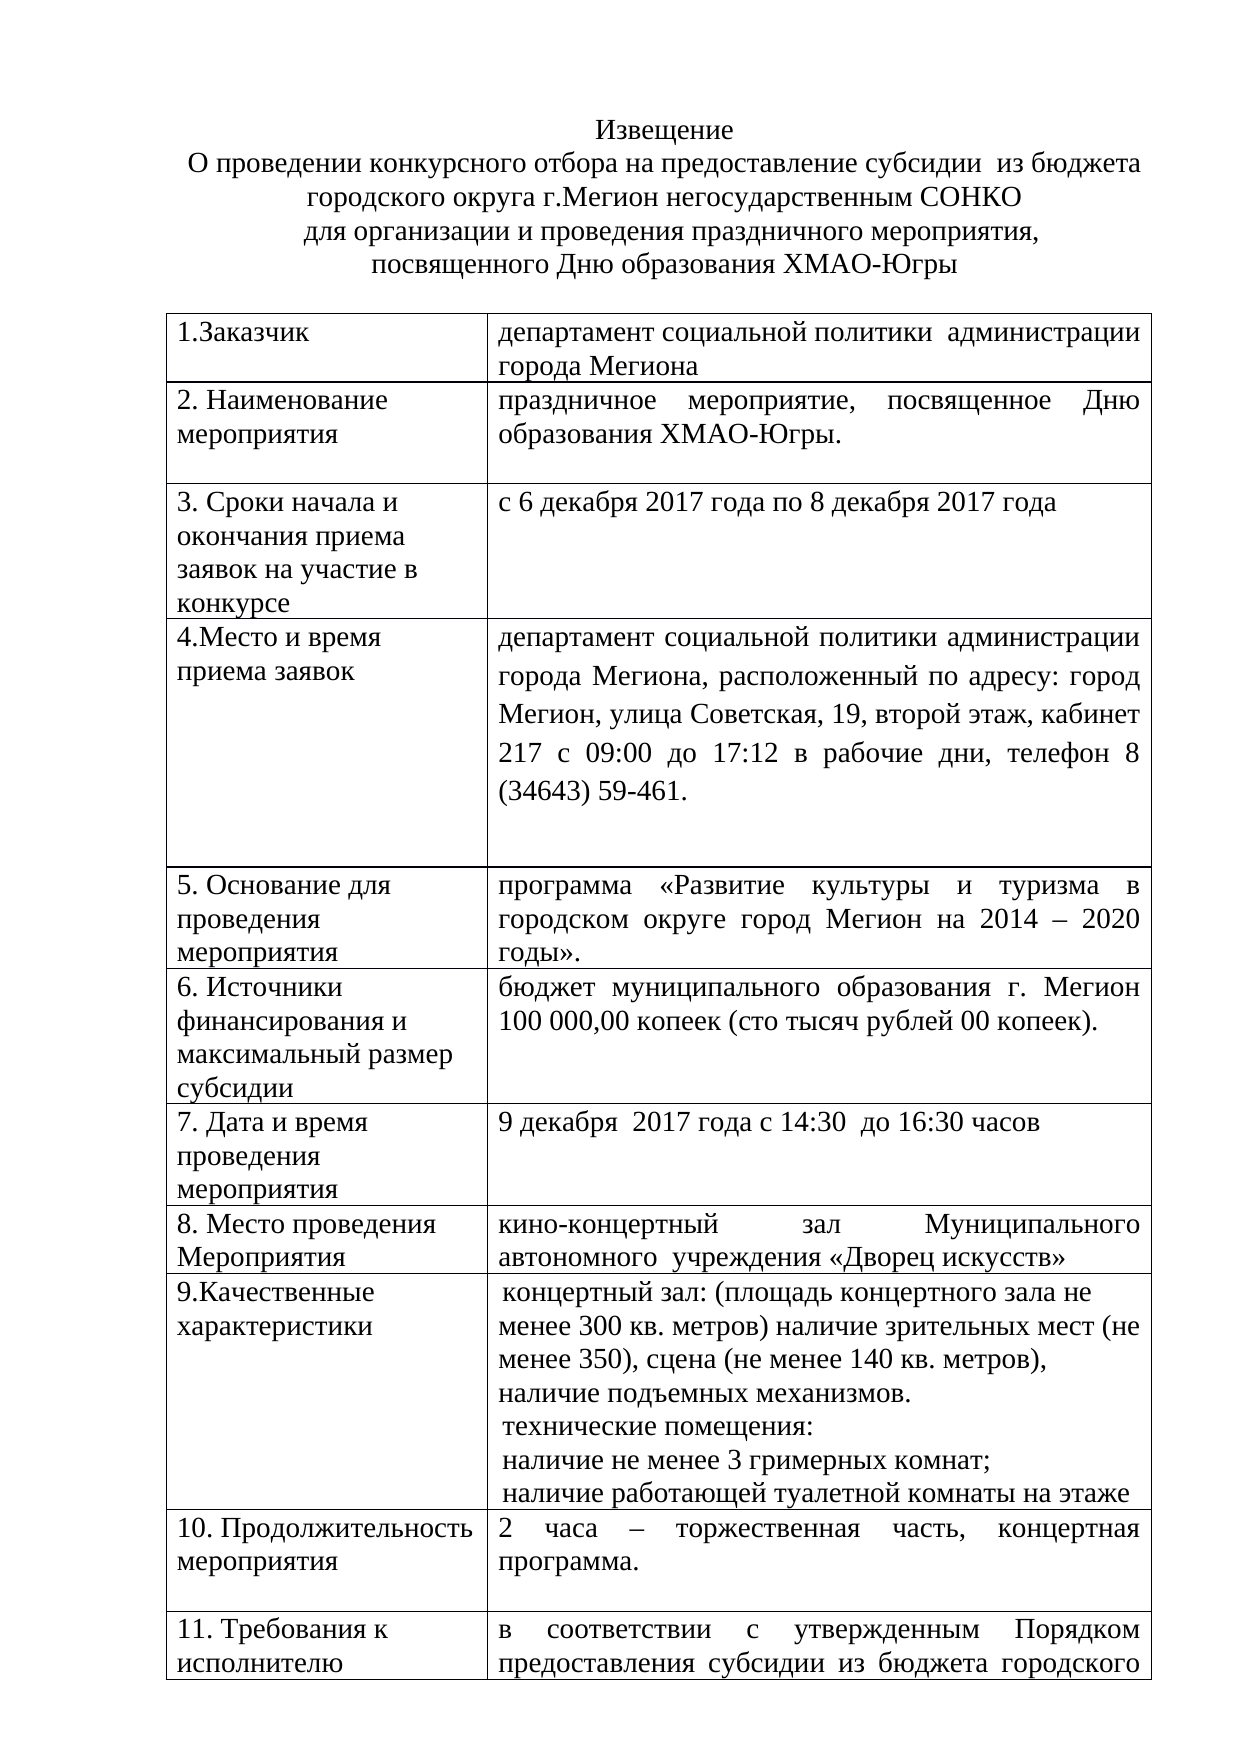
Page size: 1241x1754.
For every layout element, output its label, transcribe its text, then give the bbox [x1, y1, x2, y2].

table_cell 8. Место проведения Мероприятия [167, 1206, 487, 1273]
table_cell праздничное мероприятие, посвященное Дню образования ХМАО-Югры. [488, 383, 1151, 483]
table_cell 10. Продолжительность мероприятия [167, 1510, 487, 1611]
text Извещение [177, 112, 1152, 146]
table_cell программа «Развитие культуры и туризма в городском округе город Мегион на 2014 – 2020 годы». [488, 868, 1151, 968]
table_cell 3. Сроки начала и окончания приема заявок на участие в конкурсе [167, 484, 487, 618]
table_cell департамент социальной политики администрации города Мегиона, расположенный по адресу: город Мегион, улица Советская, 19, второй этаж, кабинет 217 с 09:00 до 17:12 в рабочие дни, телефон 8 (34643) 59-461. [488, 619, 1151, 866]
text посвященного Дню образования ХМАО-Югры [177, 246, 1152, 280]
text для организации и проведения праздничного мероприятия, [177, 213, 1152, 246]
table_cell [488, 1612, 1151, 1679]
table_cell 2. Наименование мероприятия [167, 383, 487, 483]
table_cell 9.Качественные характеристики [167, 1274, 487, 1509]
table_header департамент социальной политики администрации города Мегиона [488, 314, 1151, 381]
table_cell 5. Основание для проведения мероприятия [167, 868, 487, 968]
table_cell бюджет муниципального образования г. Мегион 100 000,00 копеек (сто тысяч рублей 00 копеек). [488, 969, 1151, 1103]
table_cell 2 часа – торжественная часть, концертная программа. [488, 1510, 1151, 1611]
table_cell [167, 1612, 487, 1679]
table_cell 4.Место и время приема заявок [167, 619, 487, 866]
table_cell кино-концертный зал Муниципального автономного учреждения «Дворец искусств» [488, 1206, 1151, 1273]
table_cell 9 декабря 2017 года с 14:30 до 16:30 часов [488, 1104, 1151, 1205]
table_header 1.Заказчик [167, 314, 487, 381]
table_cell 6. Источники финансирования и максимальный размер субсидии [167, 969, 487, 1103]
table_cell с 6 декабря 2017 года по 8 декабря 2017 года [488, 484, 1151, 618]
table_cell 7. Дата и время проведения мероприятия [167, 1104, 487, 1205]
text О проведении конкурсного отбора на предоставление субсидии из бюджета городского округа г.Мегион негосударственным СОНКО [177, 146, 1152, 213]
table_cell концертный зал: (площадь концертного зала не менее 300 кв. метров) наличие зрительных мест (не менее 350), сцена (не менее 140 кв. метров), наличие подъемных механизмов. технические помещения: наличие не менее 3 гримерных комнат; наличие работающей туалетной комнаты на этаже [488, 1274, 1151, 1509]
